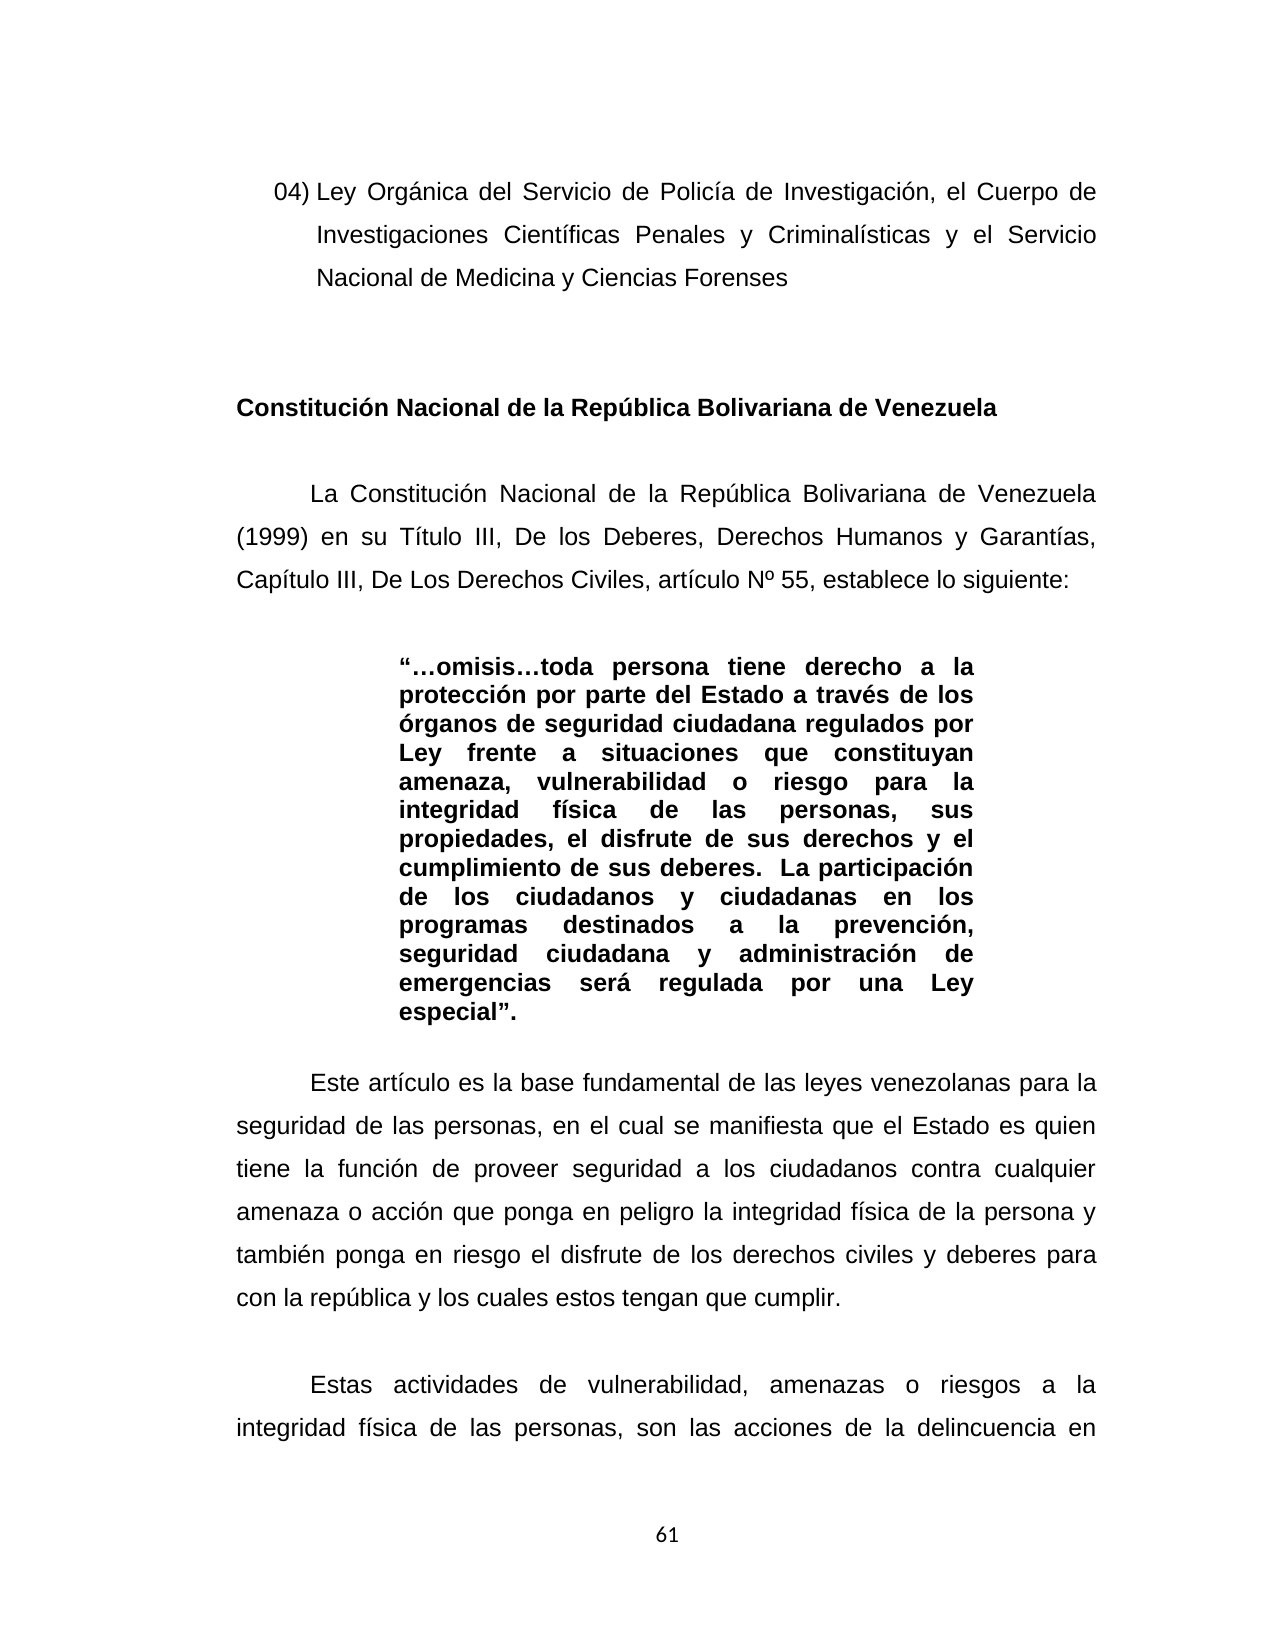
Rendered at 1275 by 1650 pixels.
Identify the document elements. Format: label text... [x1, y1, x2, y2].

text “…omisis…toda persona tiene derecho a la protección por parte del Estado a través de los órganos de seguridad ciudadana regulados por Ley frente a situaciones que constituyan amenaza, vulnerabilidad o riesgo para la integridad física de las personas, sus propiedades, el disfrute de sus derechos y el cumplimiento de sus deberes. La participación de los ciudadanos y ciudadanas en los programas destinados a la prevención, seguridad ciudadana y administración de emergencias será regulada por una Ley especial”. [399, 652, 974, 1025]
text La Constitución Nacional de la República Bolivariana de Venezuela (1999) en su Título III, De los Deberes, Derechos Humanos y Garantías, Capítulo III, De Los Derechos Civiles, artículo Nº 55, establece lo siguiente: [236, 479, 1098, 594]
list Ley Orgánica del Servicio de Policía de Investigación, el Cuerpo de Investigaciones Científicas Penales y Criminalísticas y el Servicio Nacional de Medicina y Ciencias Forenses [274, 177, 1098, 292]
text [236, 1369, 1098, 1441]
text Este artículo es la base fundamental de las leyes venezolanas para la seguridad de las personas, en el cual se manifiesta que el Estado es quien tiene la función de proveer seguridad a los ciudadanos contra cualquier amenaza o acción que ponga en peligro la integridad física de la persona y también ponga en riesgo el disfrute de los derechos civiles y deberes para con la república y los cuales estos tengan que cumplir. [236, 1068, 1098, 1312]
text Constitución Nacional de la República Bolivariana de Venezuela [236, 393, 1098, 422]
